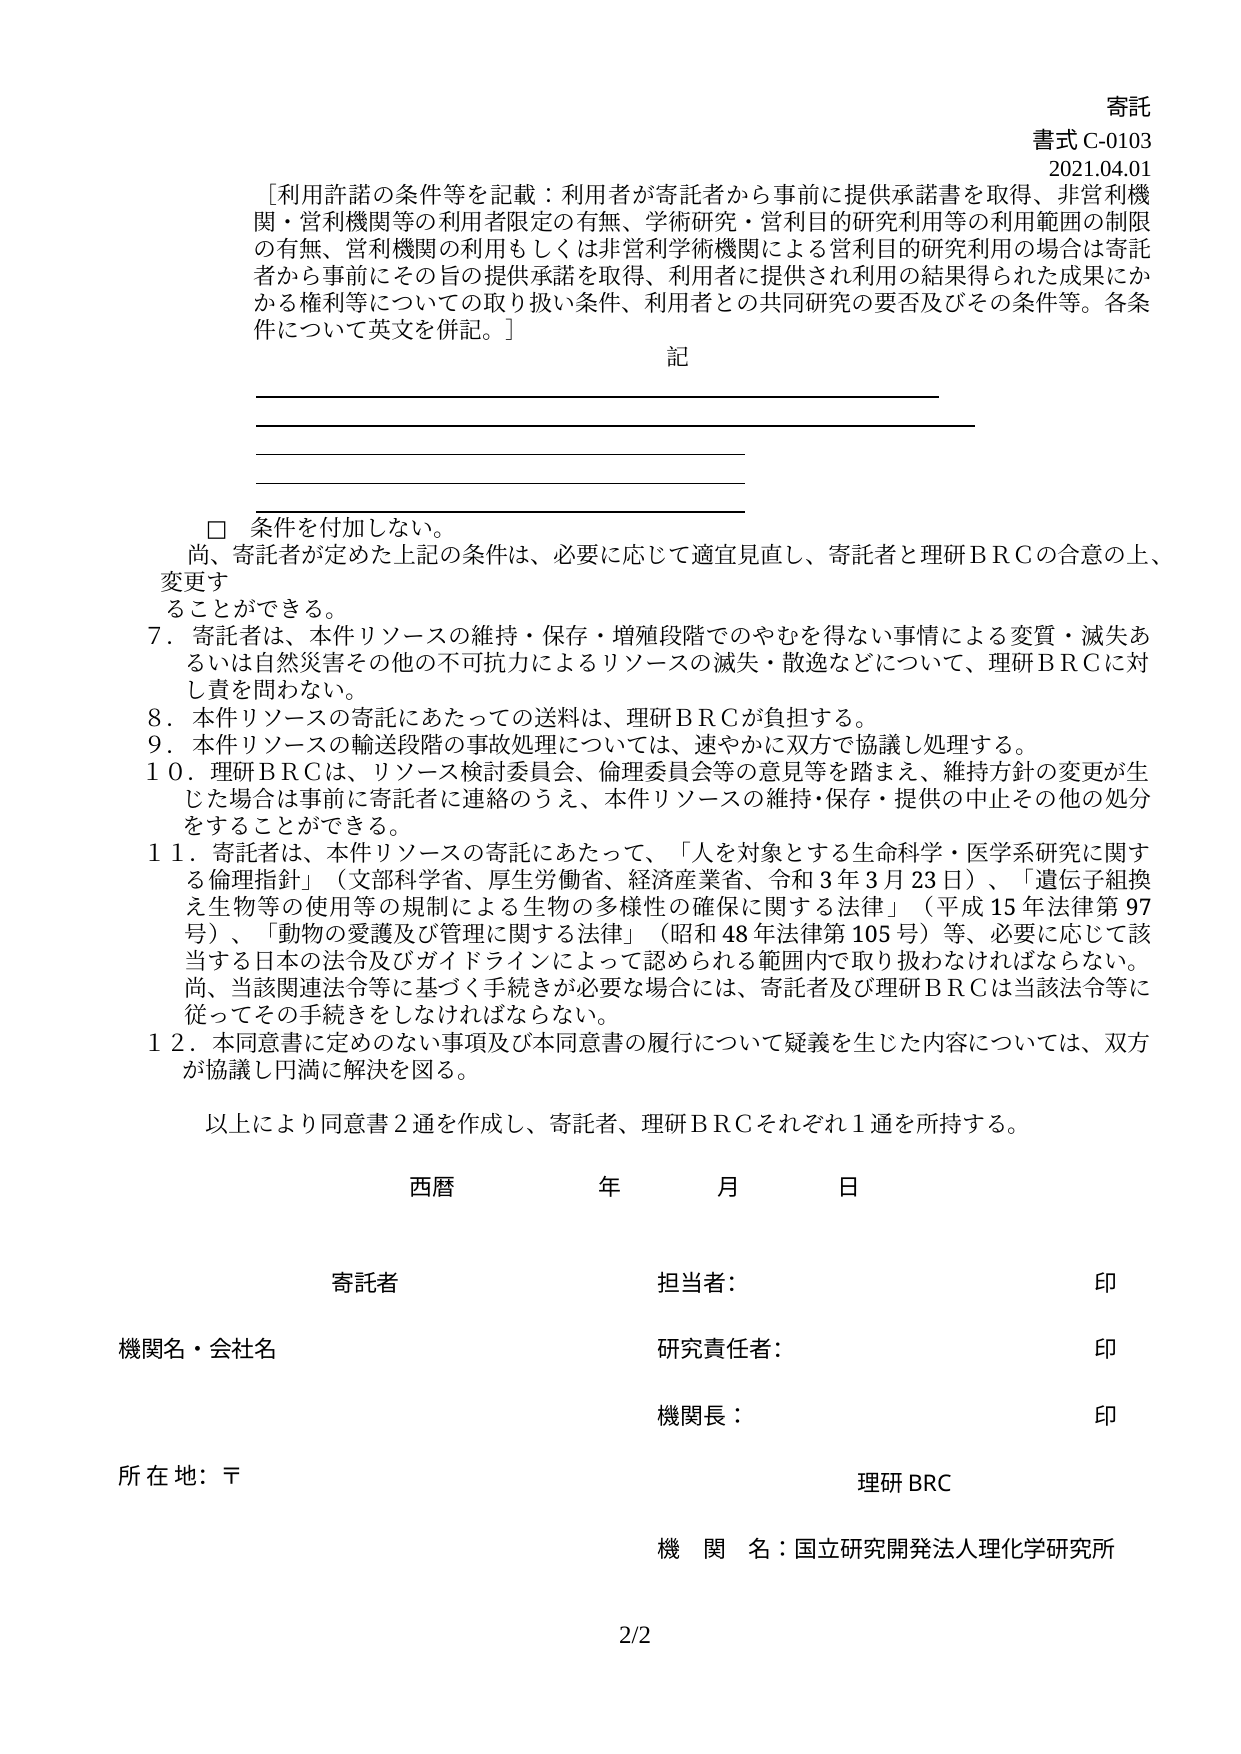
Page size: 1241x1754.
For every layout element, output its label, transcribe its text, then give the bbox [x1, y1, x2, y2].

text 所 在 地：〒 [118, 1458, 613, 1491]
text 寄託者 [118, 1265, 613, 1298]
text 機 関 名：国立研究開発法人理化学研究所 [657, 1531, 1152, 1564]
text 尚、寄託者が定めた上記の条件は、必要に応じて適宜見直し、寄託者と理研ＢＲＣの合意の上、変更す [118, 542, 1152, 596]
text 担当者： 印 [657, 1265, 1152, 1298]
text １０．理研ＢＲＣは、リソース検討委員会、倫理委員会等の意見等を踏まえ、維持方針の変更が生じた場合は事前に寄託者に連絡のうえ、本件リソースの維持･保存・提供の中止その他の処分をすることができる。 [141, 758, 1152, 840]
text 機関名・会社名 [118, 1331, 613, 1364]
text １１．寄託者は、本件リソースの寄託にあたって、「人を対象とする生命科学・医学系研究に関する倫理指針」（文部科学省、厚生労働省、経済産業省、令和3年3月23日）、「遺伝子組換え生物等の使用等の規制による生物の多様性の確保に関する法律」（平成15年法律第97号）、「動物の愛護及び管理に関する法律」（昭和48年法律第105号）等、必要に応じて該当する日本の法令及びガイドラインによって認められる範囲内で取り扱わなければならない。尚、当該関連法令等に基づく手続きが必要な場合には、寄託者及び理研ＢＲＣは当該法令等に従ってその手続きをしなければならない。 [143, 840, 1152, 1029]
text 西暦 年 月 日 [118, 1169, 1152, 1202]
text ることができる。 [118, 596, 1152, 623]
text ［利用許諾の条件等を記載：利用者が寄託者から事前に提供承諾書を取得、非営利機関・営利機関等の利用者限定の有無、学術研究・営利目的研究利用等の利用範囲の制限の有無、営利機関の利用もしくは非営利学術機関による営利目的研究利用の場合は寄託者から事前にその旨の提供承諾を取得、利用者に提供され利用の結果得られた成果にかかる権利等についての取り扱い条件、利用者との共同研究の要否及びその条件等。各条件について英文を併記。］ [254, 181, 1152, 344]
list 寄託者は、本件リソースの維持・保存・増殖段階でのやむを得ない事情による変質・滅失あるいは自然災害その他の不可抗力によるリソースの滅失・散逸などについて、理研ＢＲＣに対し責を問わない。 [143, 623, 1152, 704]
text 研究責任者： 印 [657, 1331, 1152, 1364]
text □ 条件を付加しない。 [137, 515, 1152, 542]
text ９． 本件リソースの輸送段階の事故処理については、速やかに双方で協議し処理する。 [137, 731, 1152, 758]
text 理研BRC [657, 1464, 1152, 1498]
text ８． 本件リソースの寄託にあたっての送料は、理研ＢＲＣが負担する。 [143, 704, 1152, 731]
text 以上により同意書２通を作成し、寄託者、理研ＢＲＣそれぞれ１通を所持する。 [118, 1111, 1152, 1138]
text 記 [254, 344, 1152, 371]
text １２．本同意書に定めのない事項及び本同意書の履行について疑義を生じた内容については、双方が協議し円満に解決を図る。 [143, 1029, 1152, 1083]
text 機関長： 印 [657, 1398, 1152, 1431]
